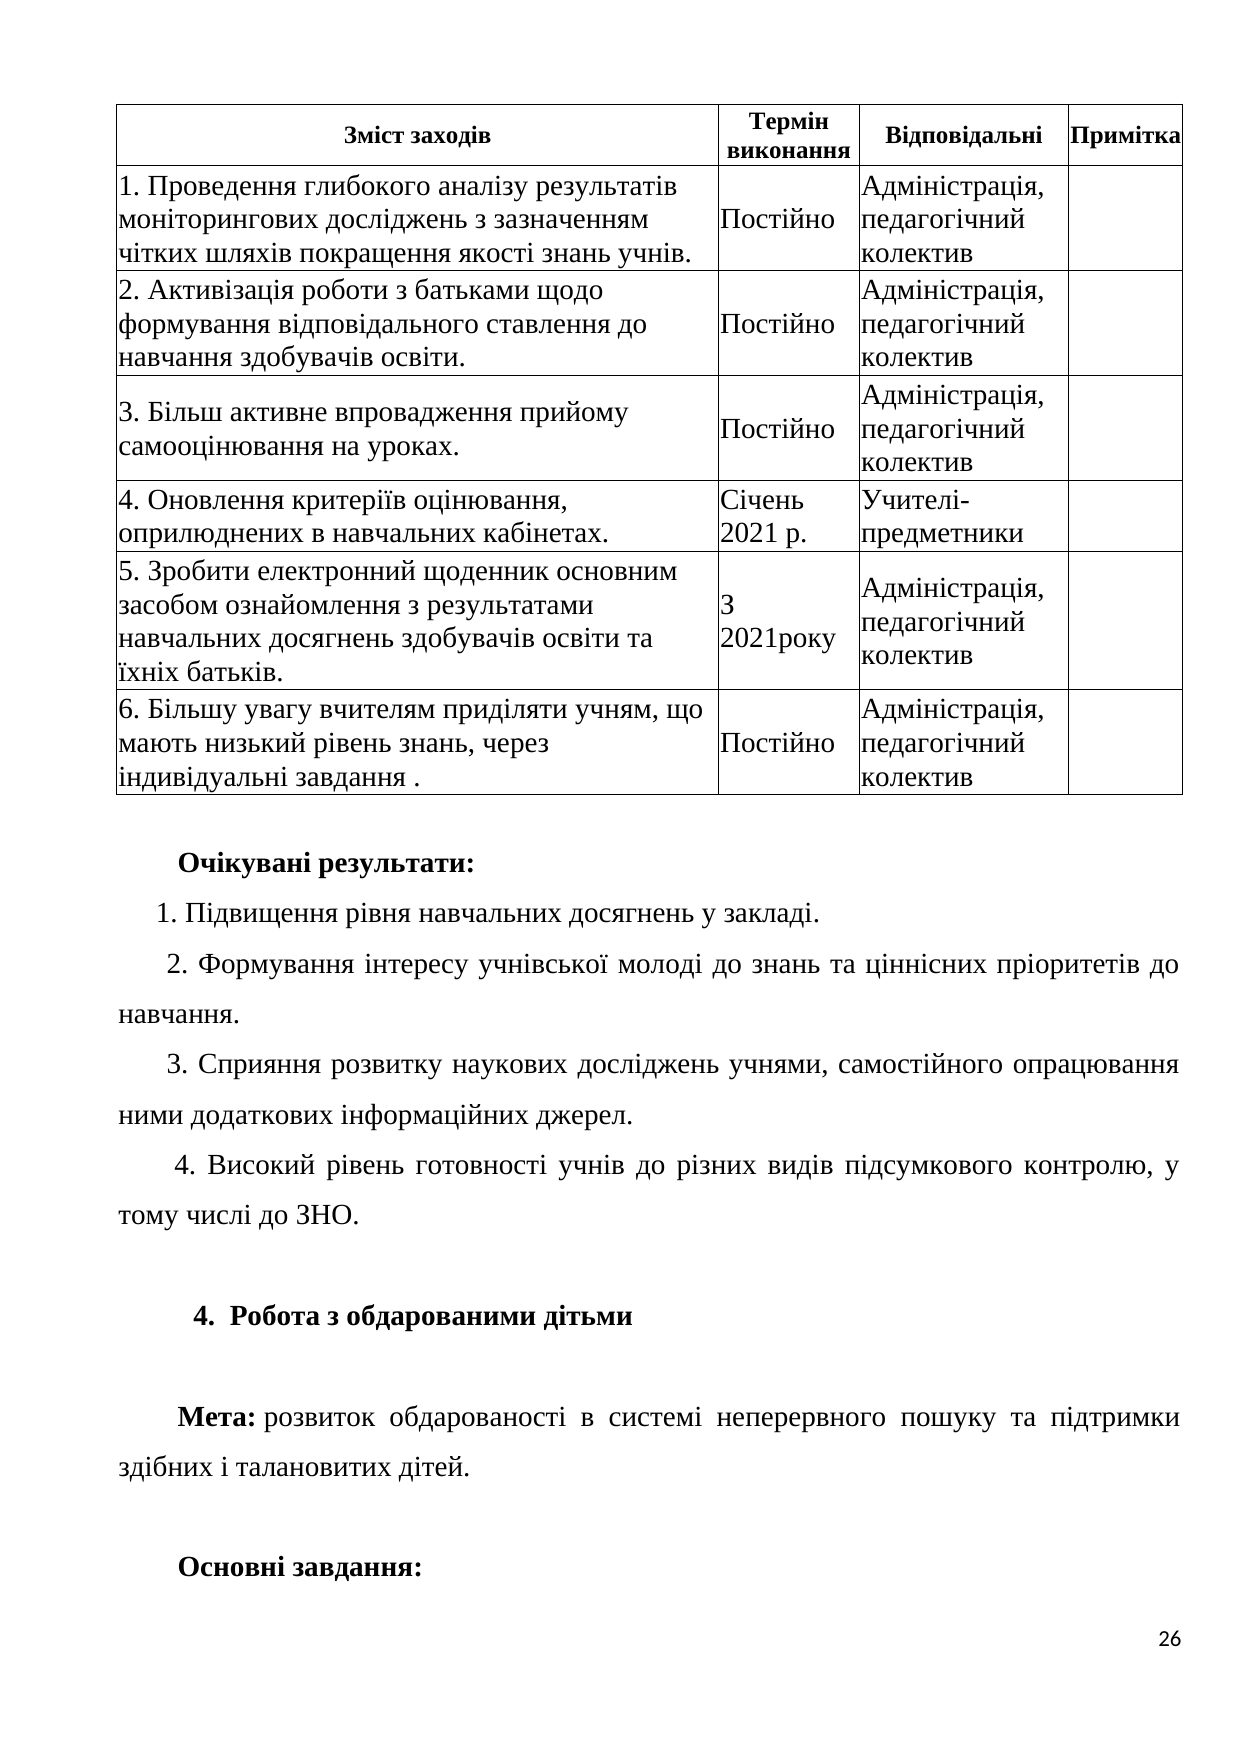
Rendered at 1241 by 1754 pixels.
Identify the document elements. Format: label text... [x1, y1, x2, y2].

table_cell Постійно [719, 166, 859, 270]
table_header Відповідальні [860, 105, 1068, 165]
table_cell З 2021року [719, 552, 859, 689]
table_cell [1069, 552, 1182, 689]
table_cell 2. Активізація роботи з батьками щодо формування відповідального ставлення до навчання здобувачів освіти. [117, 271, 718, 375]
table_cell Адміністрація, педагогічний колектив [860, 552, 1068, 689]
table_cell [1069, 481, 1182, 551]
table_cell Адміністрація, педагогічний колектив [860, 690, 1068, 794]
table_cell Січень 2021 р. [719, 481, 859, 551]
table_cell Постійно [719, 690, 859, 794]
text 4. Високий рівень готовності учнів до різних видів підсумкового контролю, у тому числі до ЗНО. [118, 1147, 1181, 1231]
text 3. Сприяння розвитку наукових досліджень учнями, самостійного опрацювання ними додаткових інформаційних джерел. [118, 1046, 1181, 1130]
table_cell Постійно [719, 376, 859, 479]
table_cell [1069, 166, 1182, 270]
text Мета: розвиток обдарованості в системі неперервного пошуку та підтримки здібних і талановитих дітей. [118, 1399, 1181, 1482]
text Очікувані результати: [118, 845, 1181, 879]
table_cell Учителі-предметники [860, 481, 1068, 551]
table_cell [1069, 376, 1182, 479]
table_cell 5. Зробити електронний щоденник основним засобом ознайомлення з результатами навчальних досягнень здобувачів освіти та їхніх батьків. [117, 552, 718, 689]
table_cell Адміністрація, педагогічний колектив [860, 271, 1068, 375]
table_cell Постійно [719, 271, 859, 375]
table_cell [1069, 271, 1182, 375]
list 1. Підвищення рівня навчальних досягнень у закладі. [156, 896, 1181, 929]
table_header Примітка [1069, 105, 1182, 165]
table_cell Адміністрація, педагогічний колектив [860, 376, 1068, 479]
table_cell 3. Більш активне впровадження прийому самооцінювання на уроках. [117, 376, 718, 479]
text 4. Робота з обдарованими дітьми [193, 1298, 1181, 1332]
text Основні завдання: [118, 1549, 1181, 1583]
table_header Термін виконання [719, 105, 859, 165]
table_cell Адміністрація, педагогічний колектив [860, 166, 1068, 270]
table_cell 4. Оновлення критеріїв оцінювання, оприлюднених в навчальних кабінетах. [117, 481, 718, 551]
table_header Зміст заходів [117, 105, 718, 165]
table_cell 1. Проведення глибокого аналізу результатів моніторингових досліджень з зазначенням чітких шляхів покращення якості знань учнів. [117, 166, 718, 270]
table_cell [1069, 690, 1182, 794]
text 2. Формування інтересу учнівської молоді до знань та ціннісних пріоритетів до навчання. [118, 946, 1181, 1030]
table_cell 6. Більшу увагу вчителям приділяти учням, що мають низький рівень знань, через індивідуальні завдання . [117, 690, 718, 794]
